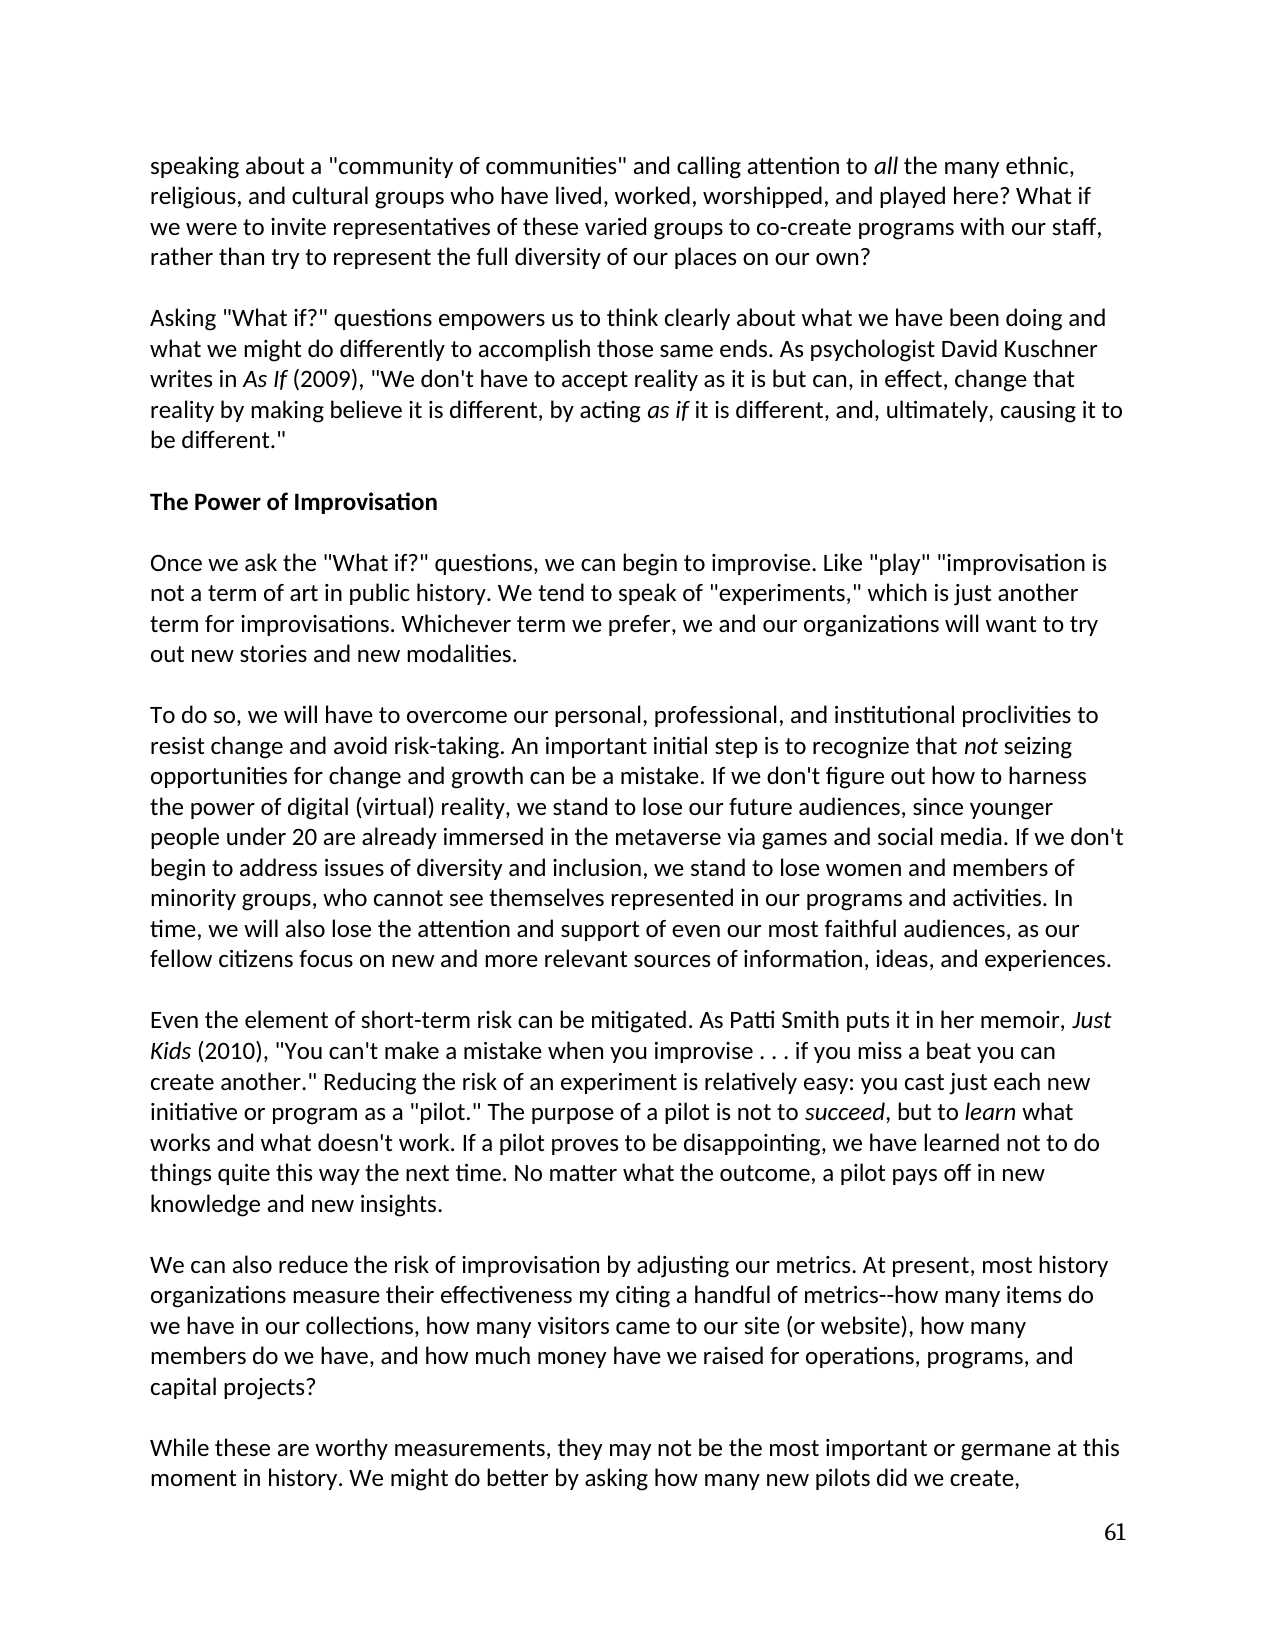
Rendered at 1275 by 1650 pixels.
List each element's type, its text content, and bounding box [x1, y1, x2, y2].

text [150, 150, 1125, 272]
text Once we ask the "What if?" questions, we can begin to improvise. Like "play" "improvisation is not a term of art in public history. We tend to speak of "experiments," which is just another term for improvisations. Whichever term we prefer, we and our organizations will want to try out new stories and new modalities. [150, 547, 1125, 669]
text Asking "What if?" questions empowers us to think clearly about what we have been doing and what we might do differently to accomplish those same ends. As psychologist David Kuschner writes in As If (2009), "We don't have to accept reality as it is but can, in effect, change that reality by making believe it is different, by acting as if it is different, and, ultimately, causing it to be different." [150, 303, 1125, 455]
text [150, 1432, 1125, 1493]
text To do so, we will have to overcome our personal, professional, and institutional proclivities to resist change and avoid risk-taking. An important initial step is to recognize that not seizing opportunities for change and growth can be a mistake. If we don't figure out how to harness the power of digital (virtual) reality, we stand to lose our future audiences, since younger people under 20 are already immersed in the metaverse via games and social media. If we don't begin to address issues of diversity and inclusion, we stand to lose women and members of minority groups, who cannot see themselves represented in our programs and activities. In time, we will also lose the attention and support of even our most faithful audiences, as our fellow citizens focus on new and more relevant sources of information, ideas, and experiences. [150, 699, 1125, 974]
text We can also reduce the risk of improvisation by adjusting our metrics. At present, most history organizations measure their effectiveness my citing a handful of metrics--how many items do we have in our collections, how many visitors came to our site (or website), how many members do we have, and how much money have we raised for operations, programs, and capital projects? [150, 1249, 1125, 1401]
text Even the element of short-term risk can be mitigated. As Patti Smith puts it in her memoir, Just Kids (2010), "You can't make a mistake when you improvise . . . if you miss a beat you can create another." Reducing the risk of an experiment is relatively easy: you cast just each new initiative or program as a "pilot." The purpose of a pilot is not to succeed, but to learn what works and what doesn't work. If a pilot proves to be disappointing, we have learned not to do things quite this way the next time. No matter what the outcome, a pilot pays off in new knowledge and new insights. [150, 1004, 1125, 1218]
text The Power of Improvisation [150, 486, 1125, 516]
